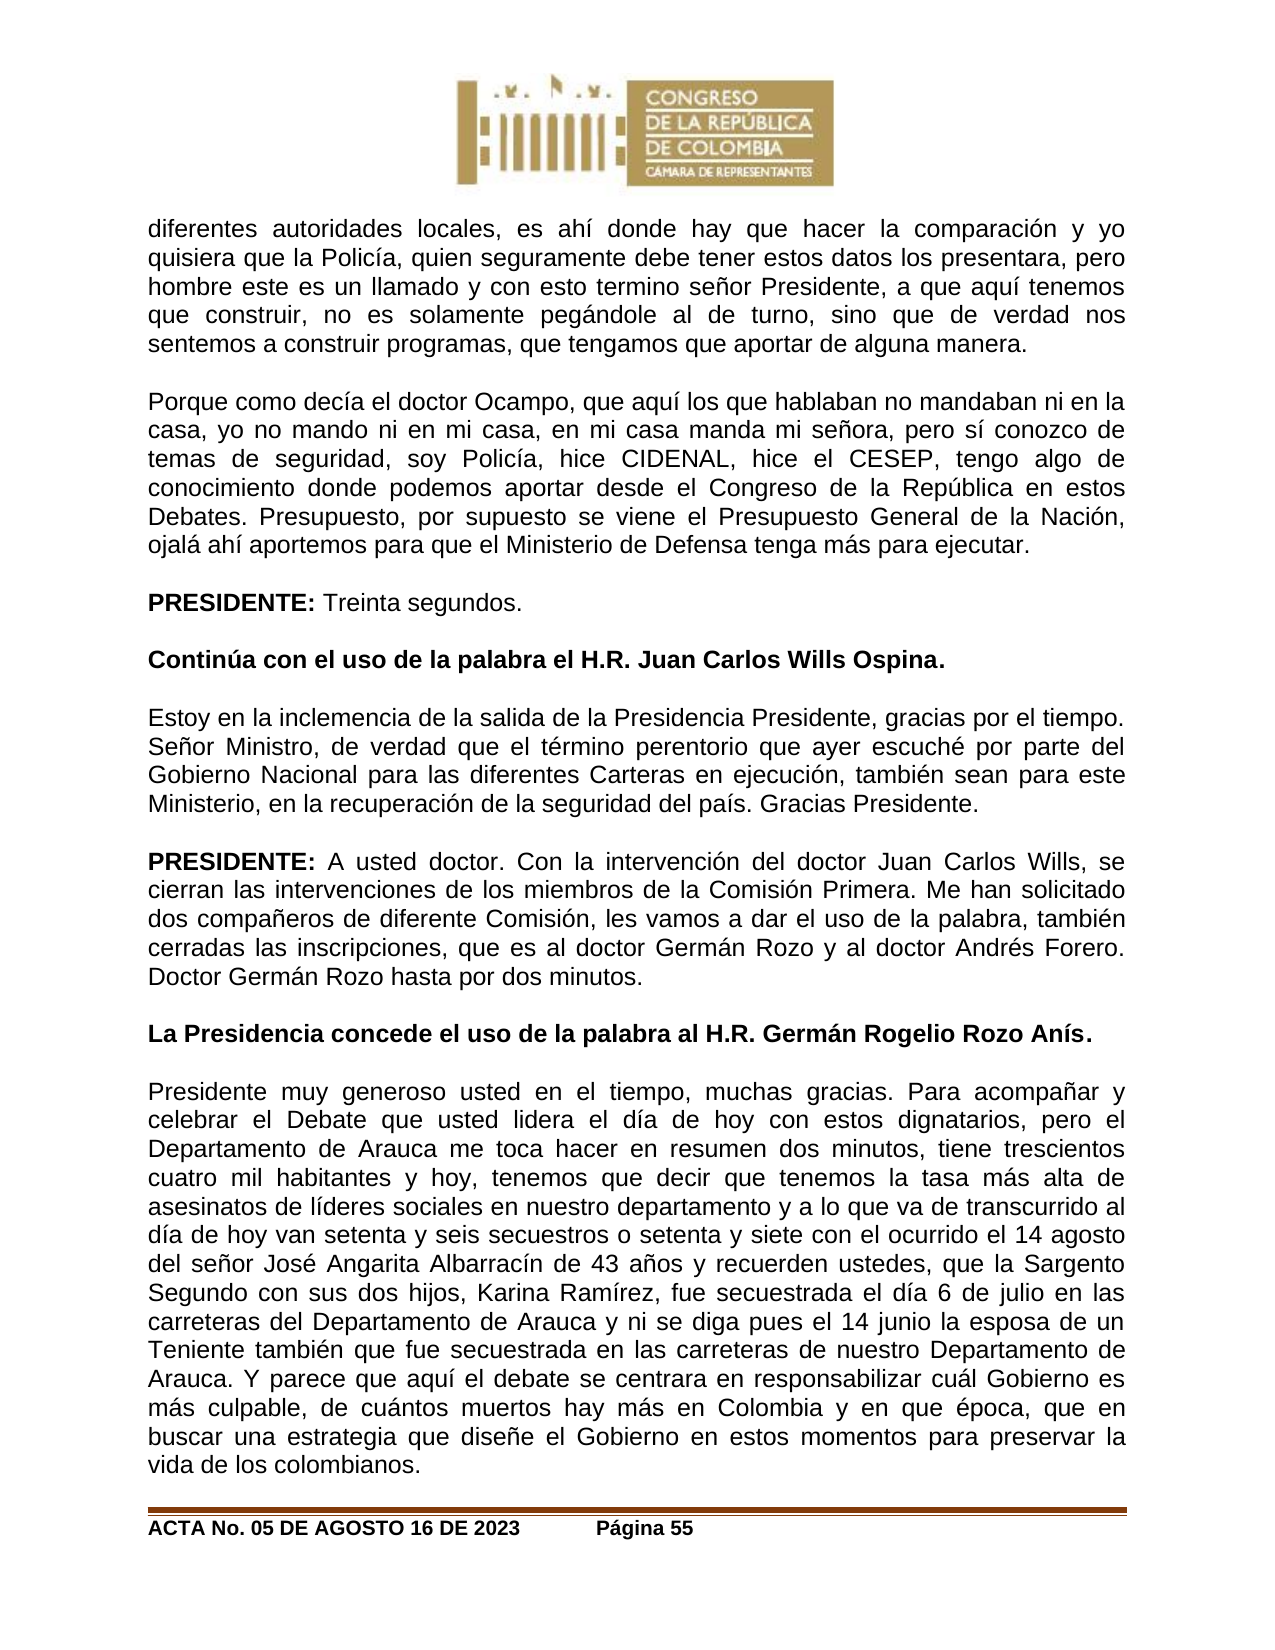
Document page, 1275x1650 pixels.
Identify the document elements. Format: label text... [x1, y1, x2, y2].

text PRESIDENTE: Treinta segundos. [148, 588, 1127, 617]
text Estoy en la inclemencia de la salida de la Presidencia Presidente, gracias por el tiempo. Señor Ministro, de verdad que el término perentorio que ayer escuché por parte del Gobierno Nacional para las diferentes Carteras en ejecución, también sean para este Ministerio, en la recuperación de la seguridad del país. Gracias Presidente. [148, 703, 1127, 818]
text La Presidencia concede el uso de la palabra al H.R. Germán Rogelio Rozo Anís. [148, 1019, 1127, 1048]
text PRESIDENTE: A usted doctor. Con la intervención del doctor Juan Carlos Wills, se cierran las intervenciones de los miembros de la Comisión Primera. Me han solicitado dos compañeros de diferente Comisión, les vamos a dar el uso de la palabra, también cerradas las inscripciones, que es al doctor Germán Rozo y al doctor Andrés Forero. Doctor Germán Rozo hasta por dos minutos. [148, 847, 1127, 990]
text Porque como decía el doctor Ocampo, que aquí los que hablaban no mandaban ni en la casa, yo no mando ni en mi casa, en mi casa manda mi señora, pero sí conozco de temas de seguridad, soy Policía, hice CIDENAL, hice el CESEP, tengo algo de conocimiento donde podemos aportar desde el Congreso de la República en estos Debates. Presupuesto, por supuesto se viene el Presupuesto General de la Nación, ojalá ahí aportemos para que el Ministerio de Defensa tenga más para ejecutar. [148, 387, 1127, 559]
text Presidente muy generoso usted en el tiempo, muchas gracias. Para acompañar y celebrar el Debate que usted lidera el día de hoy con estos dignatarios, pero el Departamento de Arauca me toca hacer en resumen dos minutos, tiene trescientos cuatro mil habitantes y hoy, tenemos que decir que tenemos la tasa más alta de asesinatos de líderes sociales en nuestro departamento y a lo que va de transcurrido al día de hoy van setenta y seis secuestros o setenta y siete con el ocurrido el 14 agosto del señor José Angarita Albarracín de 43 años y recuerden ustedes, que la Sargento Segundo con sus dos hijos, Karina Ramírez, fue secuestrada el día 6 de julio en las carreteras del Departamento de Arauca y ni se diga pues el 14 junio la esposa de un Teniente también que fue secuestrada en las carreteras de nuestro Departamento de Arauca. Y parece que aquí el debate se centrara en responsabilizar cuál Gobierno es más culpable, de cuántos muertos hay más en Colombia y en que época, que en buscar una estrategia que diseñe el Gobierno en estos momentos para preservar la vida de los colombianos. [148, 1077, 1127, 1479]
picture [430, 73, 845, 197]
text Continúa con el uso de la palabra el H.R. Juan Carlos Wills Ospina. [148, 645, 1127, 674]
